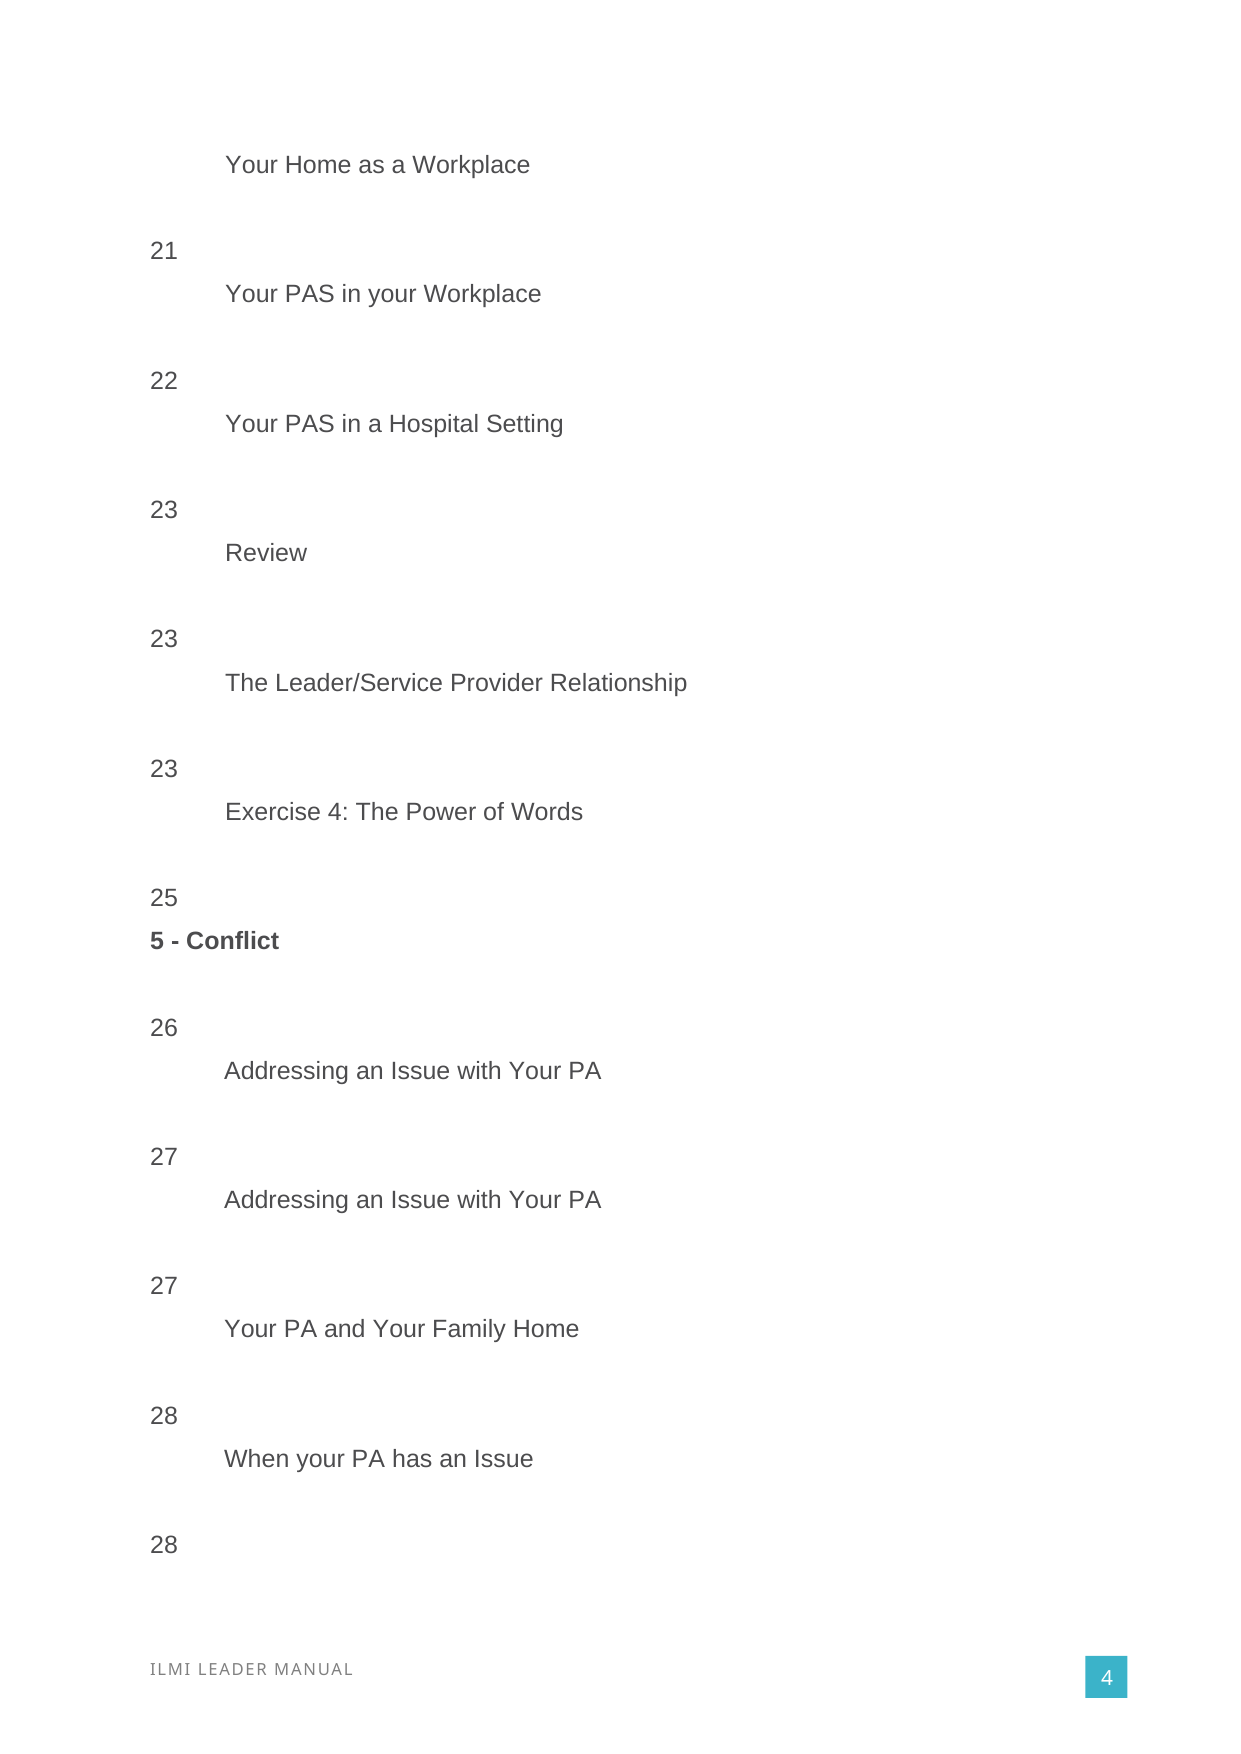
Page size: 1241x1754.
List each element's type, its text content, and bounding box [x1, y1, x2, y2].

text When your PA has an Issue 28 [150, 1444, 992, 1559]
text Your Home as a Workplace 21 [150, 150, 992, 265]
text Your PA and Your Family Home 28 [150, 1314, 992, 1429]
text Addressing an Issue with Your PA 27 [150, 1056, 992, 1171]
text Review 23 [150, 538, 992, 653]
text Addressing an Issue with Your PA 27 [150, 1185, 992, 1300]
text Your PAS in a Hospital Setting 23 [150, 409, 992, 524]
text The Leader/Service Provider Relationship 23 [150, 667, 992, 782]
text 5 - Conflict 26 [150, 926, 992, 1041]
text Exercise 4: The Power of Words 25 [150, 797, 992, 912]
text Your PAS in your Workplace 22 [150, 279, 992, 394]
